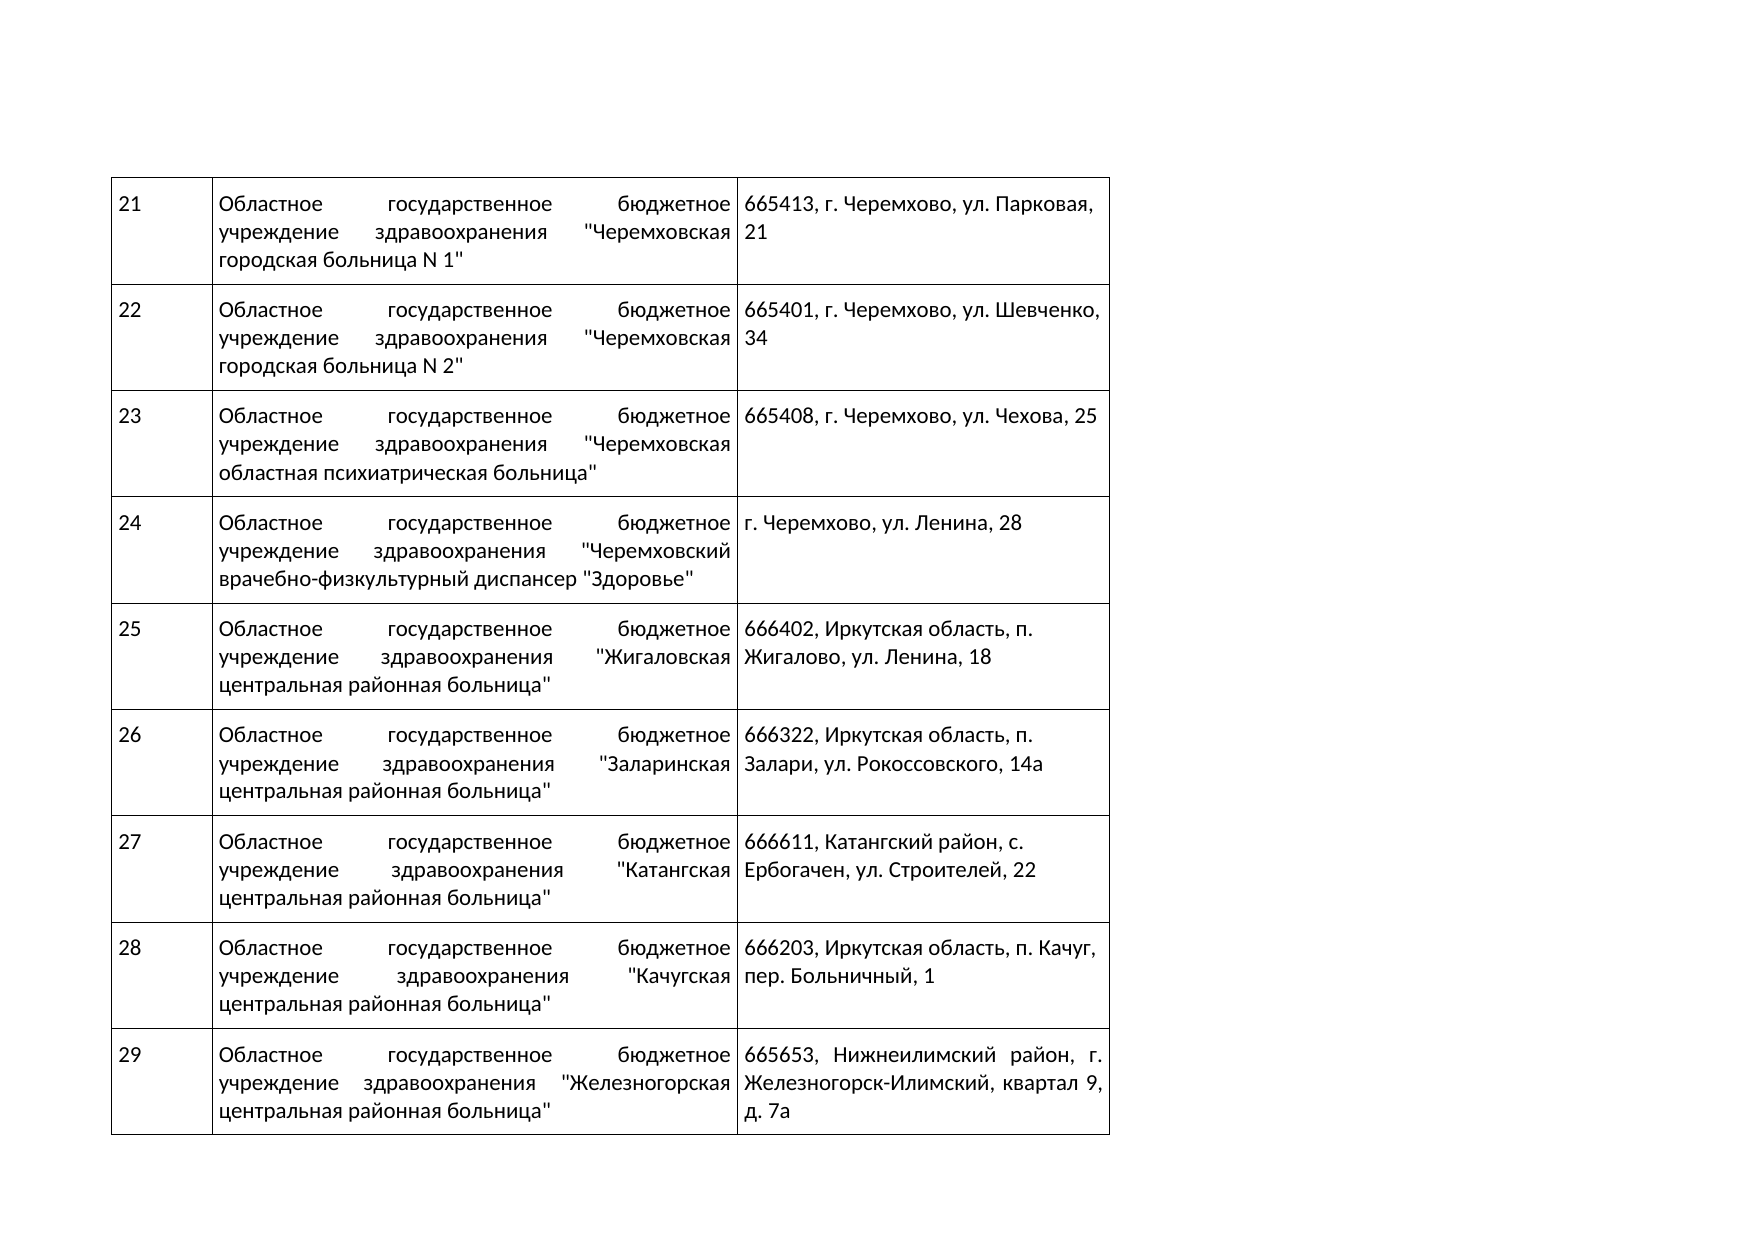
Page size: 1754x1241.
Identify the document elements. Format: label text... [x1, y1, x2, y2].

table_cell 666611, Катангский район, с. Ербогачен, ул. Строителей, 22 [738, 816, 1109, 922]
table_cell Областное государственное бюджетное учреждение здравоохранения "Черемховский врачебно-физкультурный диспансер "Здоровье" [213, 497, 737, 603]
table_cell 24 [112, 497, 212, 603]
table_cell Областное государственное бюджетное учреждение здравоохранения "Черемховская городская больница N 2" [213, 285, 737, 390]
table_cell Областное государственное бюджетное учреждение здравоохранения "Катангская центральная районная больница" [213, 816, 737, 922]
table_cell 25 [112, 604, 212, 709]
table_cell 22 [112, 285, 212, 390]
table_cell Областное государственное бюджетное учреждение здравоохранения "Заларинская центральная районная больница" [213, 710, 737, 815]
table_cell Областное государственное бюджетное учреждение здравоохранения "Жигаловская центральная районная больница" [213, 604, 737, 709]
table_cell 23 [112, 391, 212, 496]
table_cell 666322, Иркутская область, п. Залари, ул. Рокоссовского, 14а [738, 710, 1109, 815]
table_cell 665653, Нижнеилимский район, г. Железногорск-Илимский, квартал 9, д. 7а [738, 1029, 1109, 1134]
table_cell 666402, Иркутская область, п. Жигалово, ул. Ленина, 18 [738, 604, 1109, 709]
table_cell 28 [112, 923, 212, 1028]
table_cell Областное государственное бюджетное учреждение здравоохранения "Железногорская центральная районная больница" [213, 1029, 737, 1134]
table_cell Областное государственное бюджетное учреждение здравоохранения "Черемховская областная психиатрическая больница" [213, 391, 737, 496]
table_cell 26 [112, 710, 212, 815]
table_cell Областное государственное бюджетное учреждение здравоохранения "Черемховская городская больница N 1" [213, 178, 737, 283]
table_cell 665408, г. Черемхово, ул. Чехова, 25 [738, 391, 1109, 496]
table_cell 666203, Иркутская область, п. Качуг, пер. Больничный, 1 [738, 923, 1109, 1028]
table_cell 21 [112, 178, 212, 283]
table_cell 27 [112, 816, 212, 922]
table_cell Областное государственное бюджетное учреждение здравоохранения "Качугская центральная районная больница" [213, 923, 737, 1028]
table_cell 665401, г. Черемхово, ул. Шевченко, 34 [738, 285, 1109, 390]
table_cell 29 [112, 1029, 212, 1134]
table_cell г. Черемхово, ул. Ленина, 28 [738, 497, 1109, 603]
table_cell 665413, г. Черемхово, ул. Парковая, 21 [738, 178, 1109, 283]
